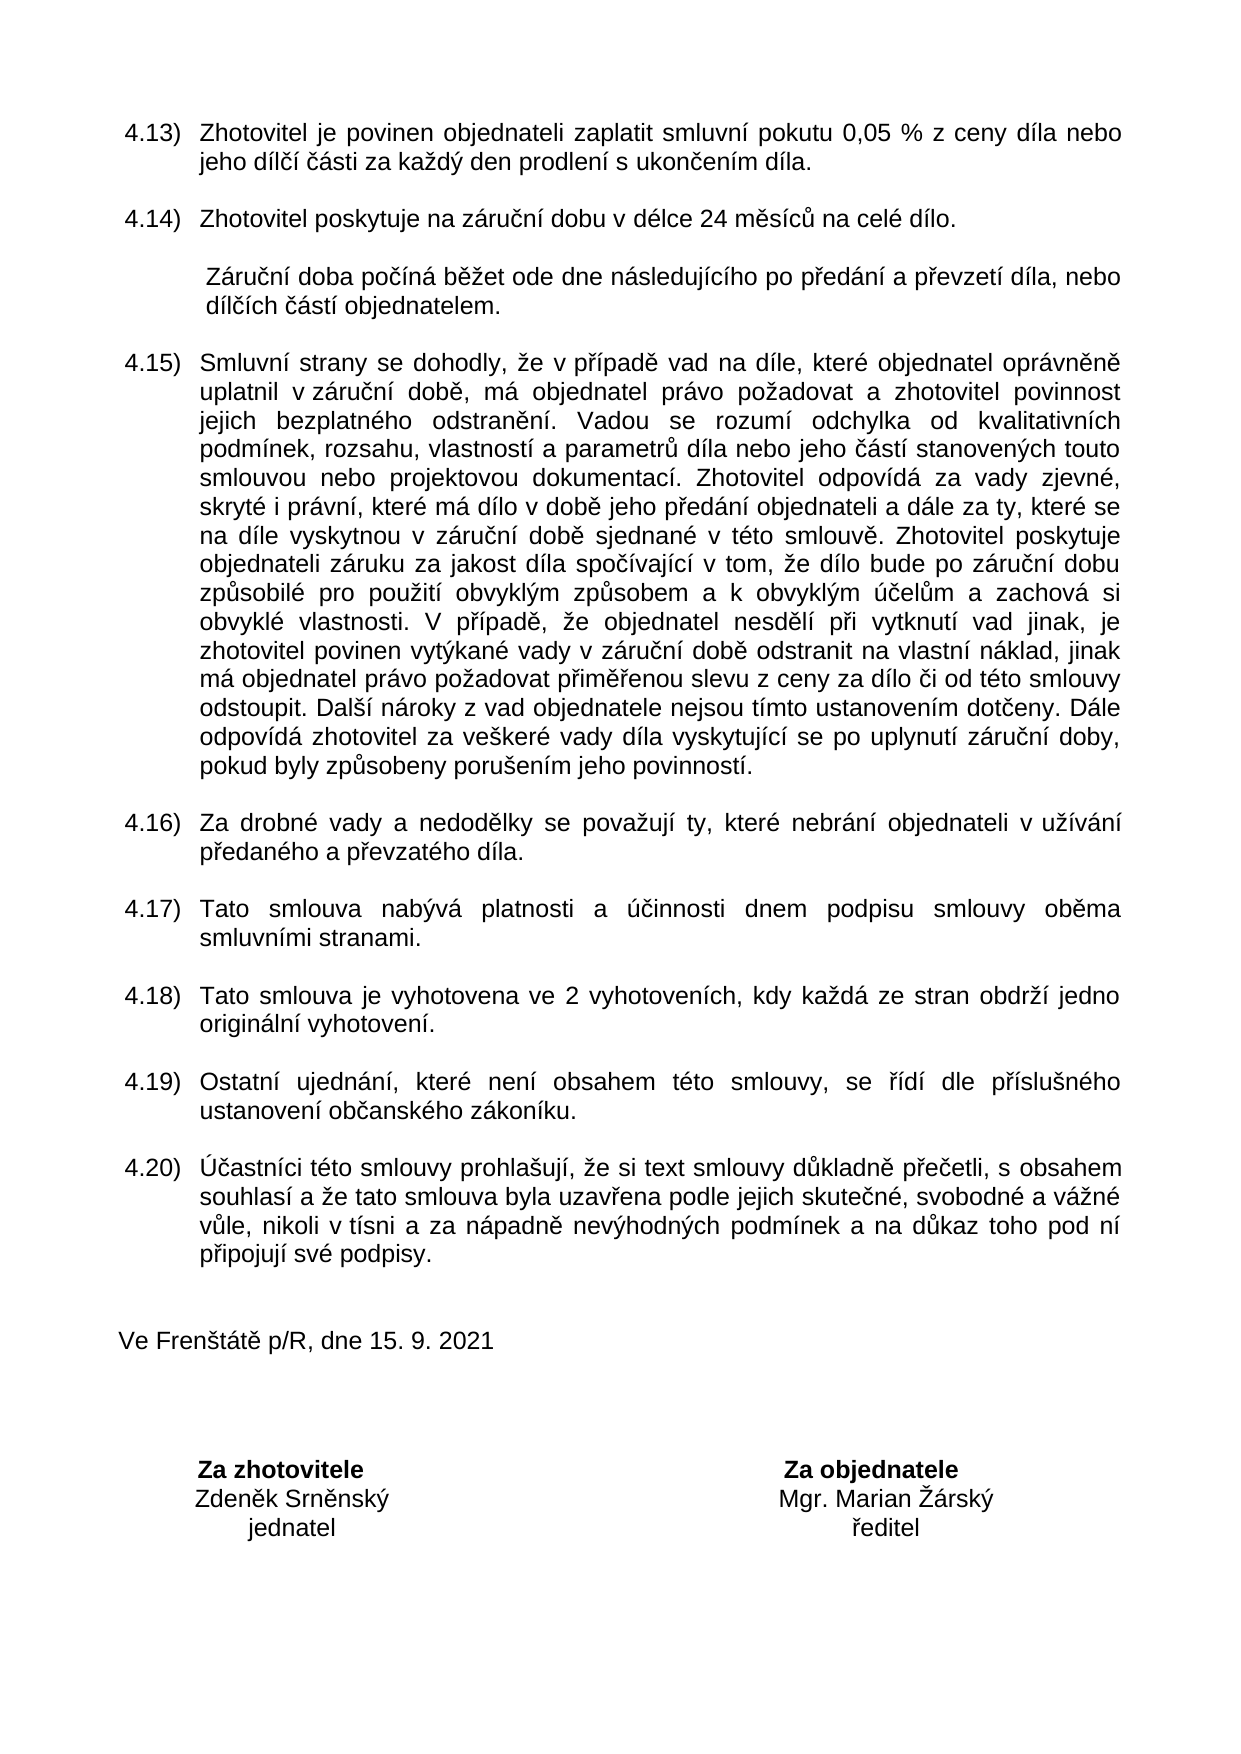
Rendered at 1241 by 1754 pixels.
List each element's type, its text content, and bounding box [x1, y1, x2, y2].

text Ve Frenštátě p/R, dne 15. 9. 2021 [118, 1326, 1122, 1354]
list Zhotovitel je povinen objednateli zaplatit smluvní pokutu 0,05 % z ceny díla nebo jeho dílčí části za každý den prodlení s ukončením díla. [124, 118, 1122, 176]
list Zhotovitel poskytuje na záruční dobu v délce 24 měsíců na celé dílo. [124, 204, 1122, 233]
list Účastníci této smlouvy prohlašují, že si text smlouvy důkladně přečetli, s obsahem souhlasí a že tato smlouva byla uzavřena podle jejich skutečné, svobodné a vážné vůle, nikoli v tísni a za nápadně nevýhodných podmínek a na důkaz toho pod ní připojují své podpisy. [124, 1153, 1122, 1268]
list Tato smlouva nabývá platnosti a účinnosti dnem podpisu smlouvy oběma smluvními stranami. [124, 894, 1122, 952]
text Zdeněk Srněnský Mgr. Marian Žárský [118, 1484, 1122, 1513]
text Záruční doba počíná běžet ode dne následujícího po předání a převzetí díla, nebo dílčích částí objednatelem. [206, 262, 1122, 319]
list Ostatní ujednání, které není obsahem této smlouvy, se řídí dle příslušného ustanovení občanského zákoníku. [124, 1067, 1122, 1124]
list Za drobné vady a nedodělky se považují ty, které nebrání objednateli v užívání předaného a převzatého díla. [124, 808, 1122, 866]
list Tato smlouva je vyhotovena ve 2 vyhotoveních, kdy každá ze stran obdrží jedno originální vyhotovení. [124, 981, 1122, 1038]
list Smluvní strany se dohodly, že v případě vad na díle, které objednatel oprávněně uplatnil v záruční době, má objednatel právo požadovat a zhotovitel povinnost jejich bezplatného odstranění. Vadou se rozumí odchylka od kvalitativních podmínek, rozsahu, vlastností a parametrů díla nebo jeho částí stanovených touto smlouvou nebo projektovou dokumentací. Zhotovitel odpovídá za vady zjevné, skryté i právní, které má dílo v době jeho předání objednateli a dále za ty, které se na díle vyskytnou v záruční době sjednané v této smlouvě. Zhotovitel poskytuje objednateli záruku za jakost díla spočívající v tom, že dílo bude po záruční dobu způsobilé pro použití obvyklým způsobem a k obvyklým účelům a zachová si obvyklé vlastnosti. V případě, že objednatel nesdělí při vytknutí vad jinak, je zhotovitel povinen vytýkané vady v záruční době odstranit na vlastní náklad, jinak má objednatel právo požadovat přiměřenou slevu z ceny za dílo či od této smlouvy odstoupit. Další nároky z vad objednatele nejsou tímto ustanovením dotčeny. Dále odpovídá zhotovitel za veškeré vady díla vyskytující se po uplynutí záruční doby, pokud byly způsobeny porušením jeho povinností. [124, 348, 1122, 779]
subtitle Za zhotovitele Za objednatele [118, 1455, 1122, 1484]
text jednatel ředitel [118, 1513, 1122, 1542]
